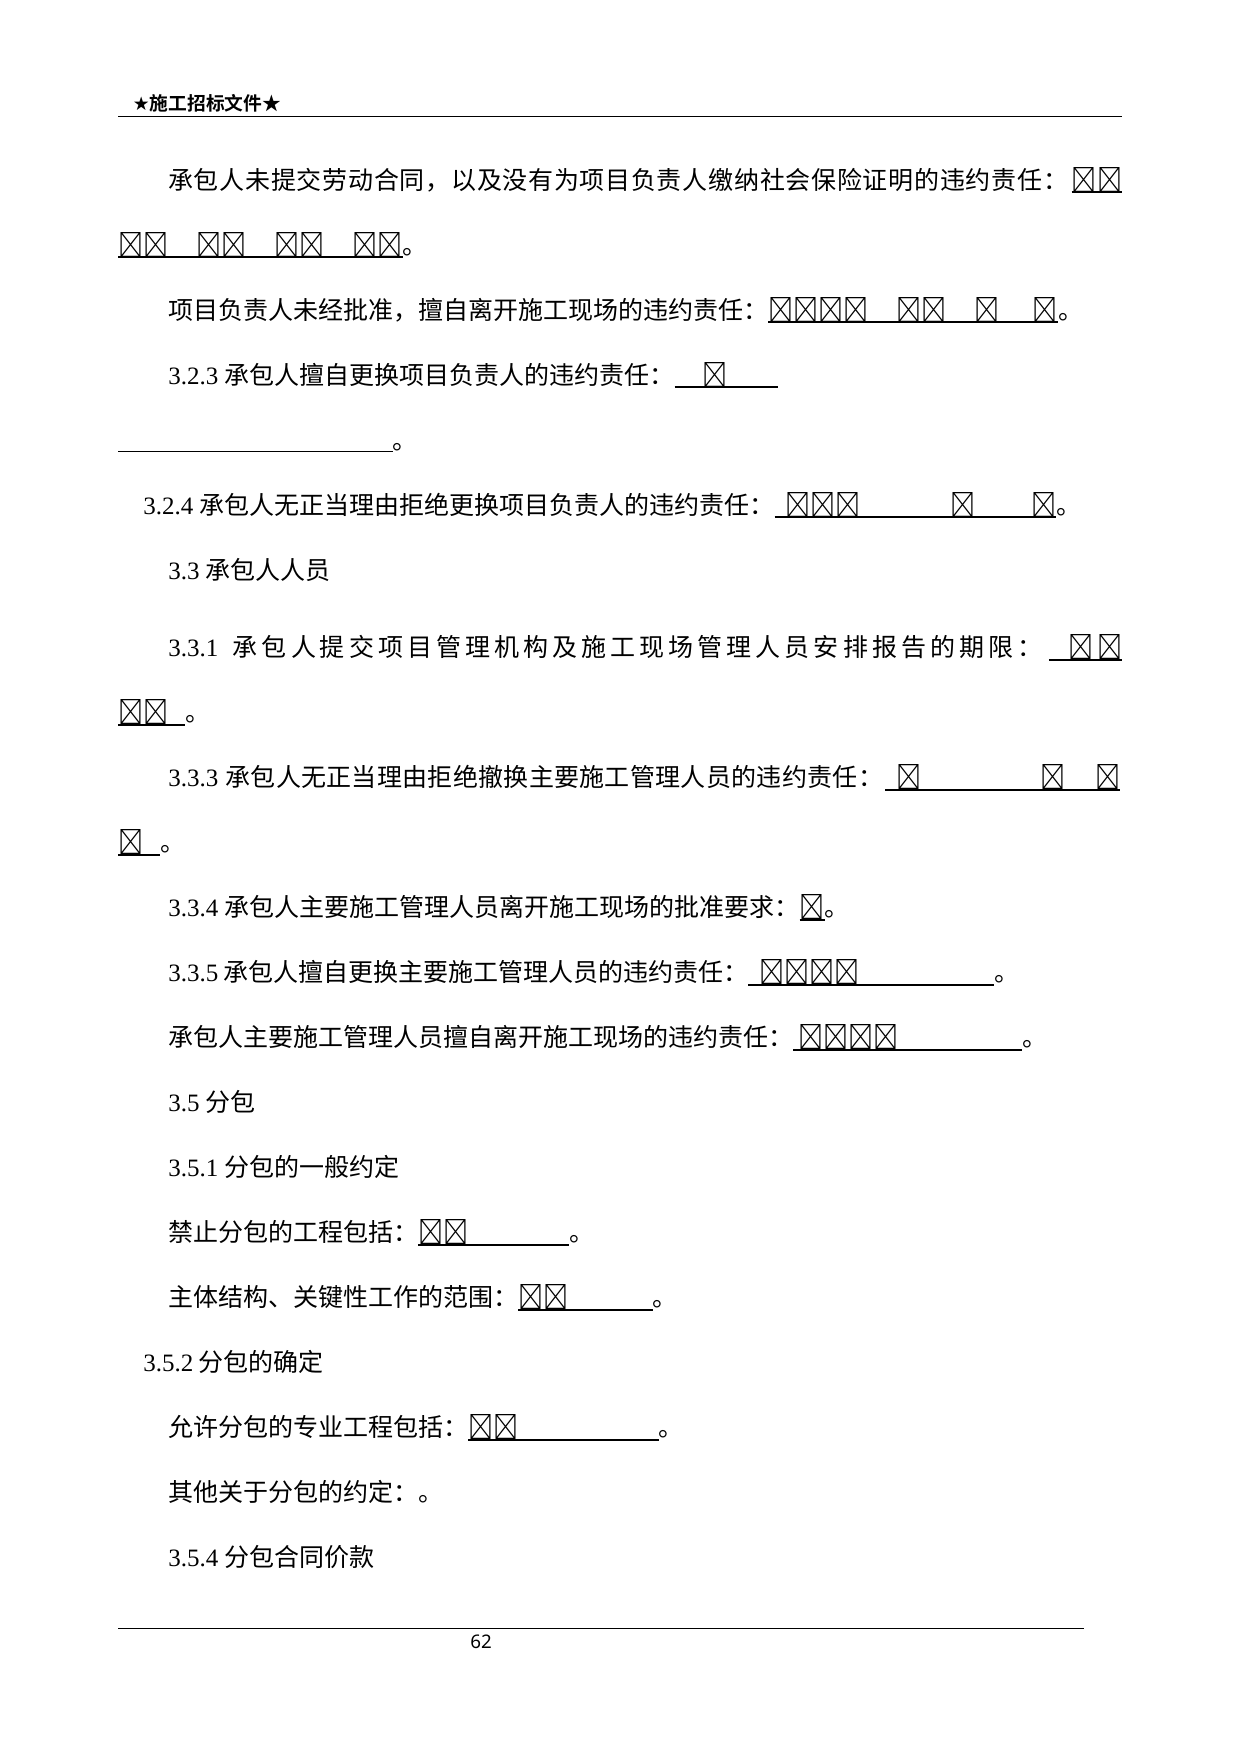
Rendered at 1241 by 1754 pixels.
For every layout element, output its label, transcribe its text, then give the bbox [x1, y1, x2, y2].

text 3.5.1 分包的一般约定 [118, 1133, 1122, 1198]
text 3.3 承包人人员 [118, 536, 1122, 601]
text 承包人未提交劳动合同，以及没有为项目负责人缴纳社会保险证明的违约责任：    。 [118, 146, 1122, 276]
text 3.5.4 分包合同价款 [118, 1523, 1122, 1588]
text 项目负责人未经批准，擅自离开施工现场的违约责任：   。 [118, 276, 1122, 341]
text 主体结构、关键性工作的范围： 。 [118, 1263, 1122, 1328]
text 3.2.3 承包人擅自更换项目负责人的违约责任：  [118, 341, 1122, 406]
text 3.3.1 承包人提交项目管理机构及施工现场管理人员安排报告的期限：   。 [118, 613, 1122, 743]
text 3.2.4 承包人无正当理由拒绝更换项目负责人的违约责任：   。 [118, 471, 1122, 536]
text 3.5.2分包的确定 [118, 1328, 1122, 1393]
text 允许分包的专业工程包括： 。 [118, 1393, 1122, 1458]
text 承包人主要施工管理人员擅自离开施工现场的违约责任：  。 [118, 1003, 1122, 1068]
text 3.5 分包 [118, 1068, 1122, 1133]
text     。 [118, 406, 1122, 471]
text 禁止分包的工程包括： 。 [118, 1198, 1122, 1263]
text 3.3.4 承包人主要施工管理人员离开施工现场的批准要求：。 [118, 873, 1122, 938]
text 3.3.3 承包人无正当理由拒绝撤换主要施工管理人员的违约责任：    。 [118, 743, 1122, 873]
text 其他关于分包的约定：。 [118, 1458, 1122, 1523]
text 3.3.5承包人擅自更换主要施工管理人员的违约责任：  。 [118, 938, 1122, 1003]
